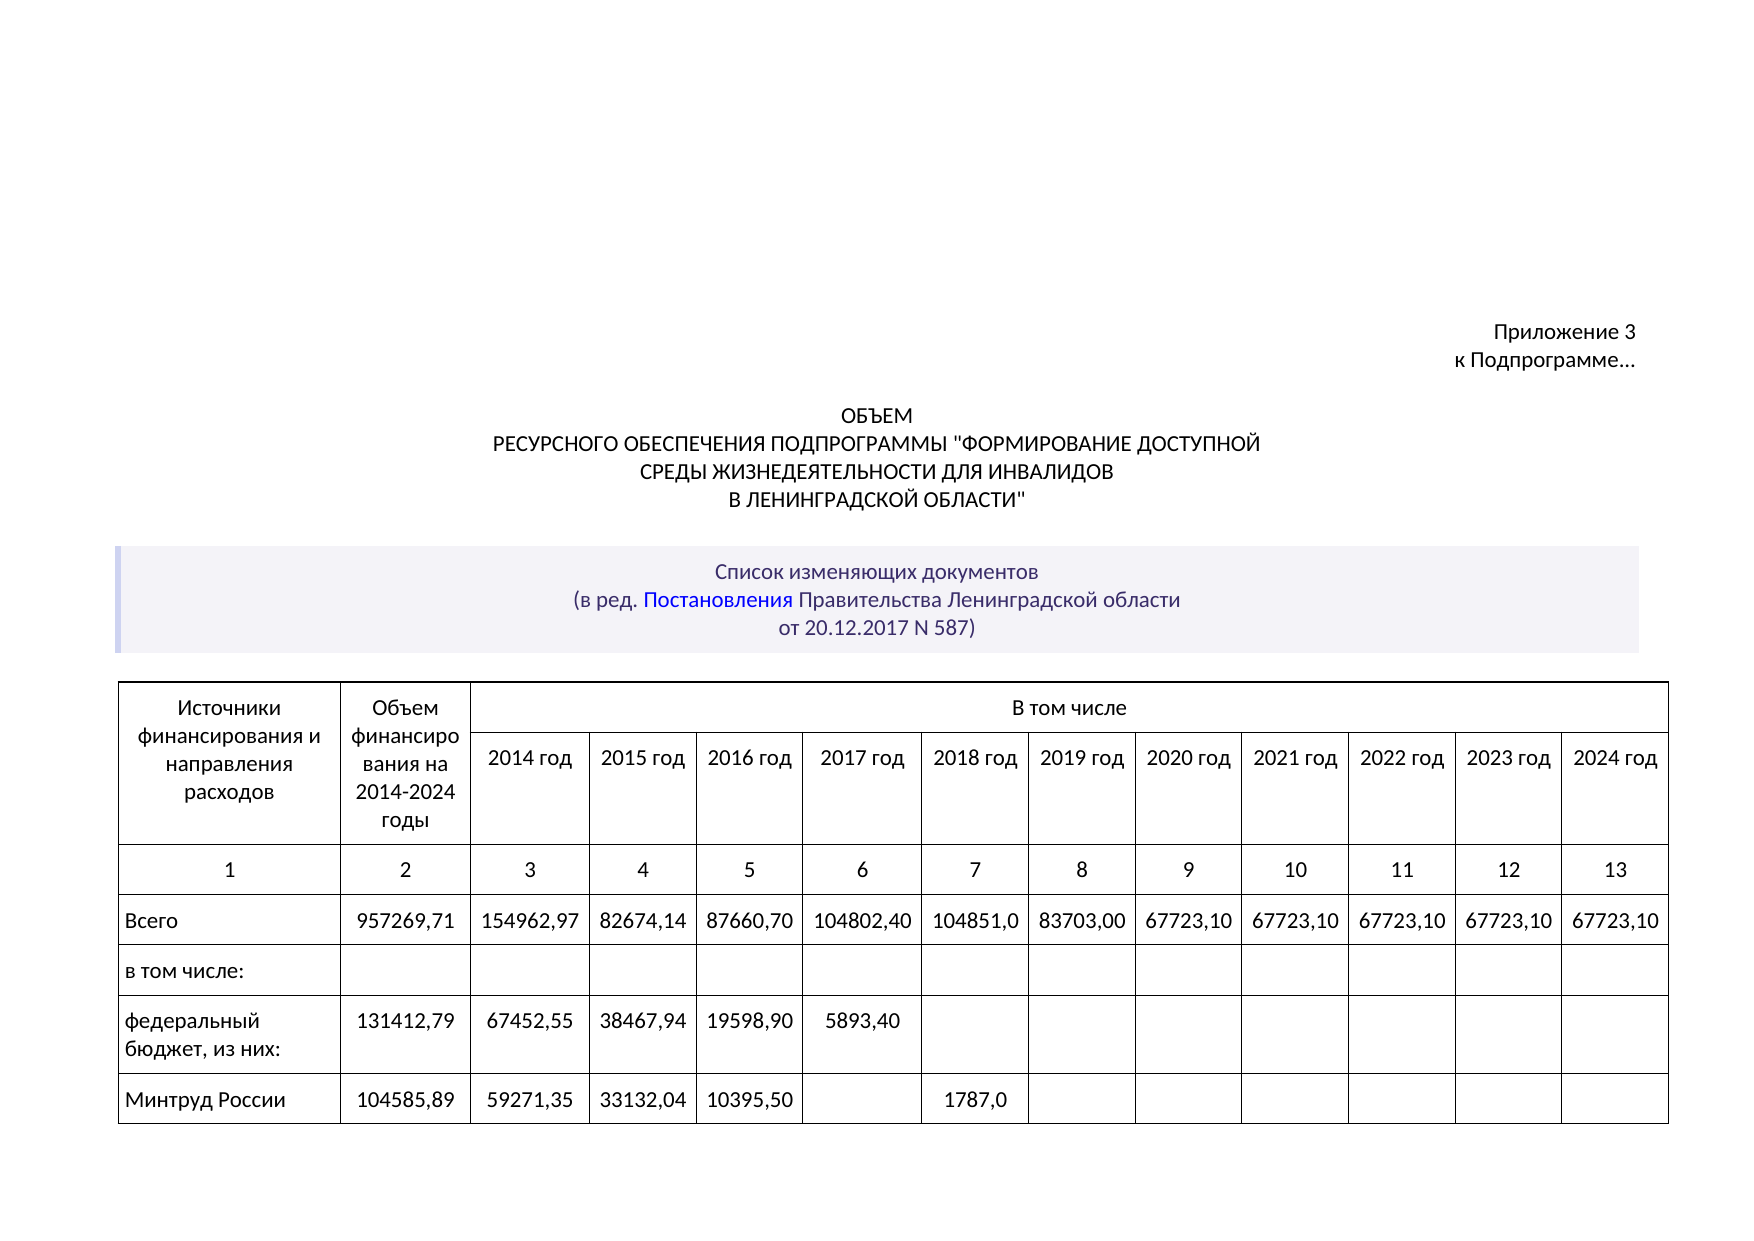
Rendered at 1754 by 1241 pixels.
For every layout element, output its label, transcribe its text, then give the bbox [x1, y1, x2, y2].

text ОБЪЕМ [118, 401, 1636, 429]
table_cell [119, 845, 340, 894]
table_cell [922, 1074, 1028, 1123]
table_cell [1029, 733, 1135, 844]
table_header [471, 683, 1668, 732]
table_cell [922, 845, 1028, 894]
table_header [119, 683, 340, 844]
text В ЛЕНИНГРАДСКОЙ ОБЛАСТИ" [118, 485, 1636, 513]
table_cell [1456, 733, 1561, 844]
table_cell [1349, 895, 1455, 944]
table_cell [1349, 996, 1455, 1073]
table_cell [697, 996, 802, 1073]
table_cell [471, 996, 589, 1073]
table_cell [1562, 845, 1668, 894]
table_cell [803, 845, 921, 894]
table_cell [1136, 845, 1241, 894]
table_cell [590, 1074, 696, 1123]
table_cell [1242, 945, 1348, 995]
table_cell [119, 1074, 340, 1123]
text Приложение 3 [118, 317, 1636, 345]
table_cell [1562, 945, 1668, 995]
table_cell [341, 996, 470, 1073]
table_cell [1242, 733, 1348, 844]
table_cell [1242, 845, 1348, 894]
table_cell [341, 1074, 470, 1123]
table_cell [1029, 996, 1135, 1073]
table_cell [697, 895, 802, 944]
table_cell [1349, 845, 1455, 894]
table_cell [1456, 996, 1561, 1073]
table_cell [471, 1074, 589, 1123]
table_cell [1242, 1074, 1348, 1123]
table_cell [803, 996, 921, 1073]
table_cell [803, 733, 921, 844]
text СРЕДЫ ЖИЗНЕДЕЯТЕЛЬНОСТИ ДЛЯ ИНВАЛИДОВ [118, 457, 1636, 485]
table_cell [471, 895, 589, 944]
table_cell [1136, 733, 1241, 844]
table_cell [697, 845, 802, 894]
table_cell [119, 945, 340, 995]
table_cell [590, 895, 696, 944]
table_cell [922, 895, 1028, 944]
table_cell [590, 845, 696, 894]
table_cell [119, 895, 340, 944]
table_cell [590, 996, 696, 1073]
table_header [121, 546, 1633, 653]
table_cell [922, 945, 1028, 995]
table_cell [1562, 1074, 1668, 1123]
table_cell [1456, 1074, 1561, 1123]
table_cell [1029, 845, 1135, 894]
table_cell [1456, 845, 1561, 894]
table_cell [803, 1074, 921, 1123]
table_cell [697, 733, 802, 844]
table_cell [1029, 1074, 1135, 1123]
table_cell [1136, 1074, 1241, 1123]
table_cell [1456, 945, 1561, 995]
text РЕСУРСНОГО ОБЕСПЕЧЕНИЯ ПОДПРОГРАММЫ "ФОРМИРОВАНИЕ ДОСТУПНОЙ [118, 429, 1636, 457]
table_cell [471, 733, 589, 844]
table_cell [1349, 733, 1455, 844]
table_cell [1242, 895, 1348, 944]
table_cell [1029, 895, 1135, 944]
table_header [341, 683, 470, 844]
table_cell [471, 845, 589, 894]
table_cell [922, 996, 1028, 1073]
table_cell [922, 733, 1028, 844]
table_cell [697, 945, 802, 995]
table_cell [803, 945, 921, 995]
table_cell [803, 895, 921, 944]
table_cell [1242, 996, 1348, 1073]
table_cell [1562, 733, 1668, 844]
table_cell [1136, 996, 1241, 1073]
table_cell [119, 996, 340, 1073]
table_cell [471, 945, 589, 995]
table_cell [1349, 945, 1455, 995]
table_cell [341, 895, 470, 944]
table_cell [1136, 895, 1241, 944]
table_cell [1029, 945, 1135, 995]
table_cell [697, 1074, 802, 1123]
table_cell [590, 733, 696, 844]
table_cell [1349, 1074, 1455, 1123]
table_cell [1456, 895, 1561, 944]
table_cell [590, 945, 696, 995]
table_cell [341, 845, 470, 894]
text к Подпрограмме... [118, 345, 1636, 373]
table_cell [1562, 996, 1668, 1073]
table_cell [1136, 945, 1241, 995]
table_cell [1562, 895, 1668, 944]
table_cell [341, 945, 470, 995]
